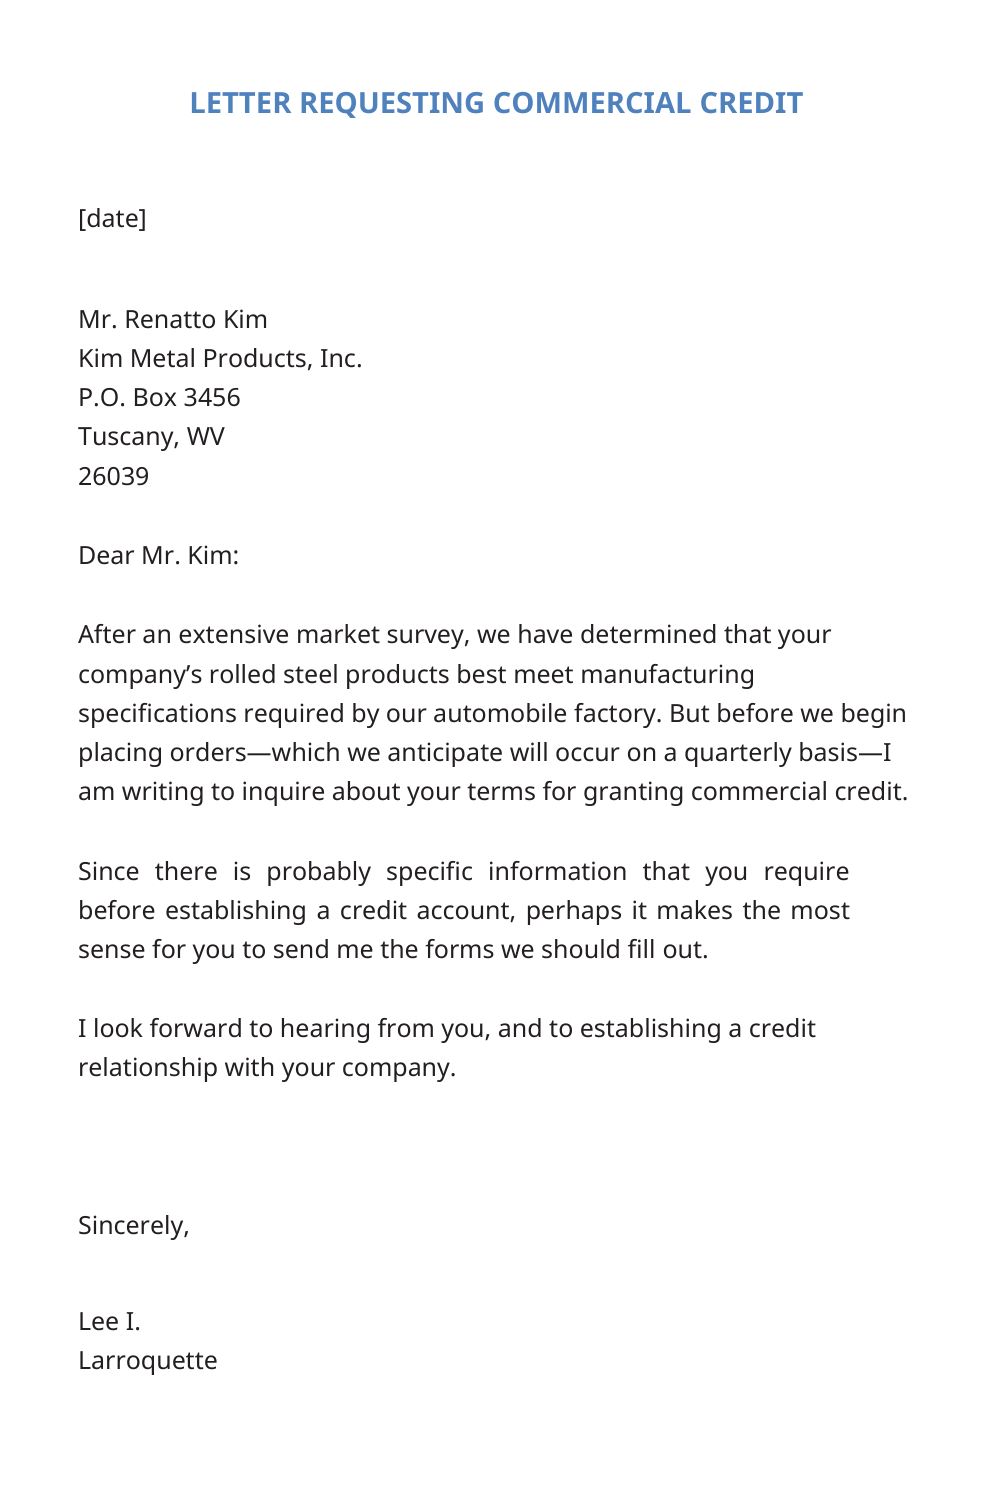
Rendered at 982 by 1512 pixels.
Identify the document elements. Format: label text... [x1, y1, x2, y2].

text Since there is probably specific information that you require before establishing a credit account, perhaps it makes the most sense for you to send me the forms we should fill out. [78, 853, 851, 966]
text I look forward to hearing from you, and to establishing a credit relationship with your company. [78, 1011, 886, 1084]
text Kim Metal Products, Inc. [78, 341, 914, 375]
text [date] [78, 201, 914, 235]
text Sincerely, [78, 1208, 914, 1242]
text LETTER REQUESTING COMMERCIAL CREDIT [78, 82, 914, 122]
text Dear Mr. Kim: [78, 538, 914, 572]
text After an extensive market survey, we have determined that your company’s rolled steel products best meet manufacturing specifications required by our automobile factory. But before we begin placing orders—which we anticipate will occur on a quarterly basis—I am writing to inquire about your terms for granting commercial credit. [78, 617, 914, 808]
text Mr. Renatto Kim [78, 302, 914, 336]
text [78, 1303, 276, 1377]
text P.O. Box 3456 Tuscany, WV 26039 [78, 380, 276, 492]
